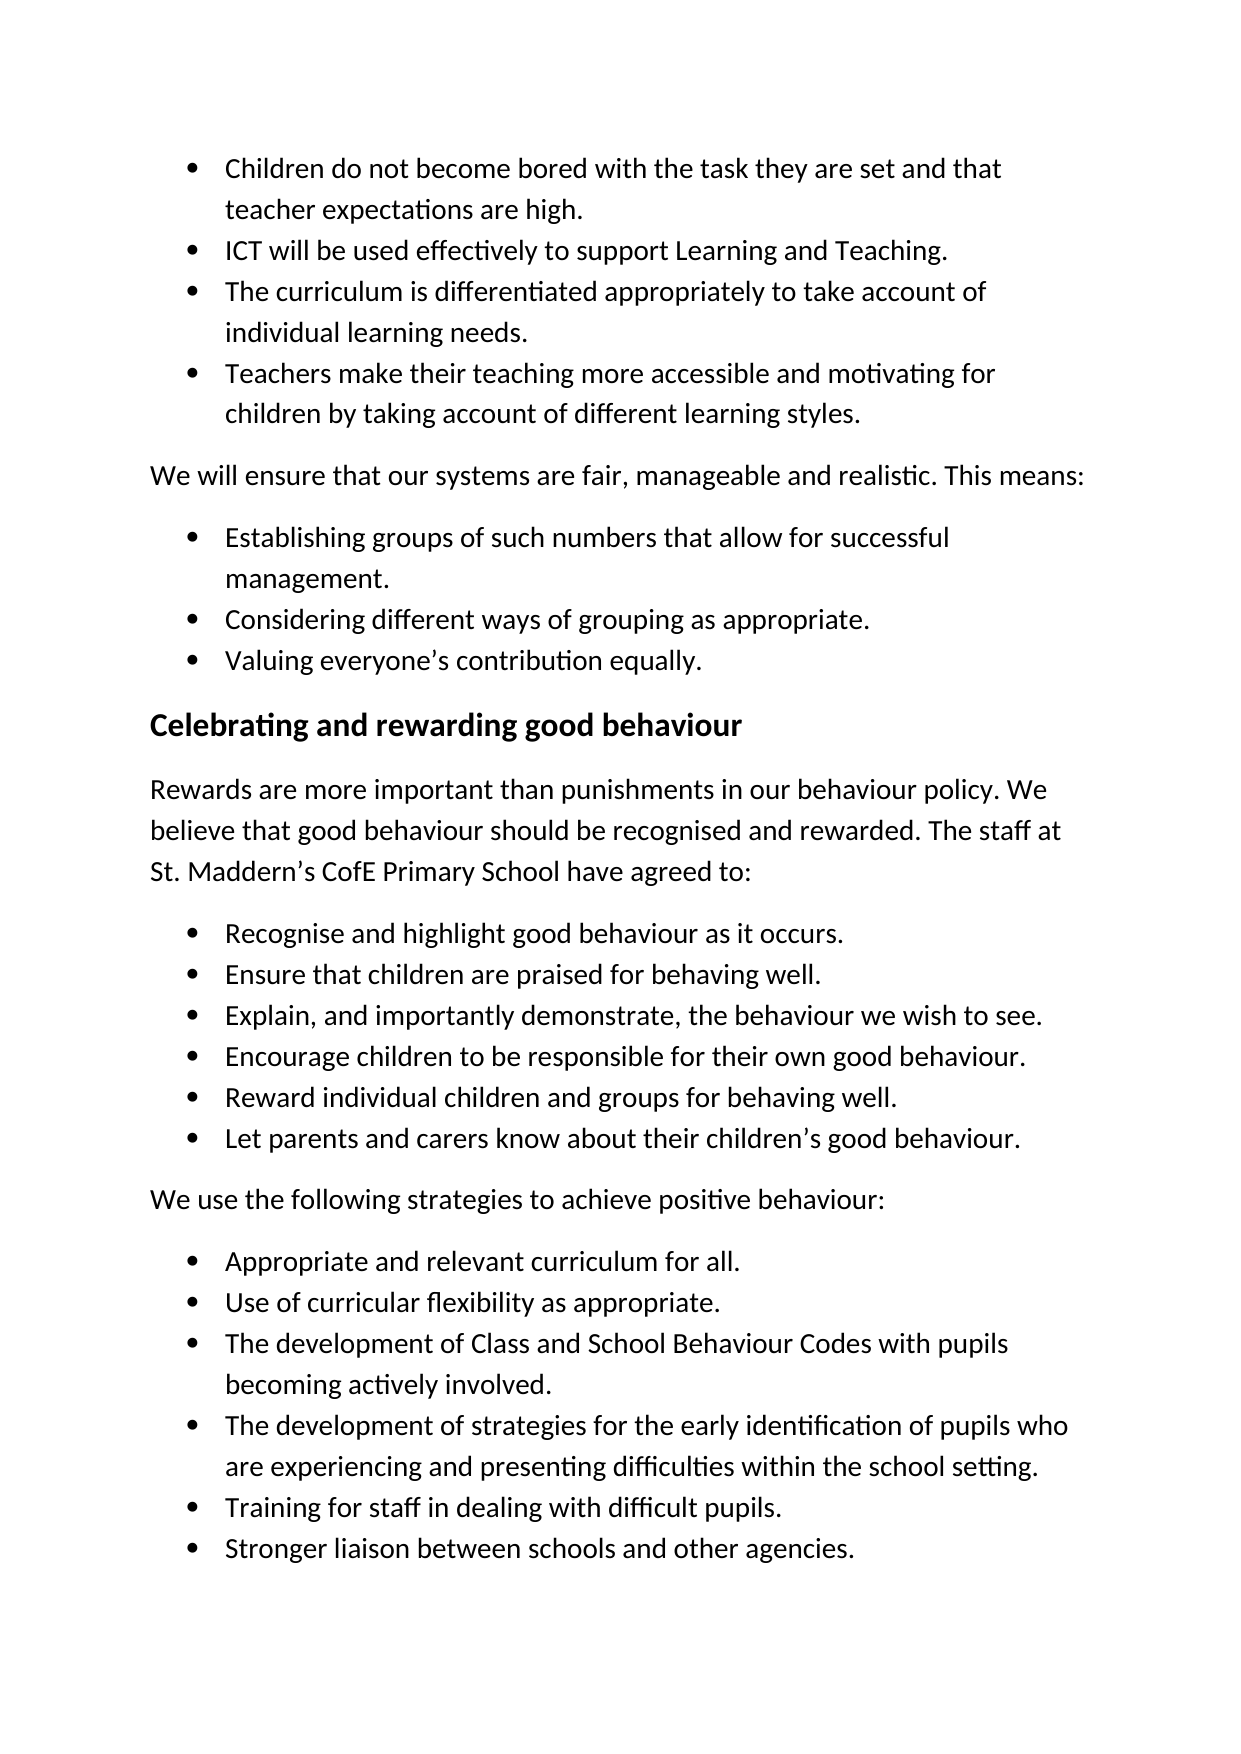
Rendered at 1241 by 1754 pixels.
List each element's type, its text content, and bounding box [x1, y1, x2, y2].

list Let parents and carers know about their children’s good behaviour. [187, 1120, 1090, 1155]
list Establishing groups of such numbers that allow for successful management. [187, 519, 1090, 596]
list Use of curricular flexibility as appropriate. [187, 1284, 1090, 1320]
list Recognise and highlight good behaviour as it occurs. [187, 915, 1090, 951]
list Appropriate and relevant curriculum for all. [187, 1243, 1090, 1279]
list Reward individual children and groups for behaving well. [187, 1079, 1090, 1114]
list Stronger liaison between schools and other agencies. [187, 1530, 1090, 1565]
list Considering different ways of grouping as appropriate. [187, 601, 1090, 637]
text Celebrating and rewarding good behaviour [150, 704, 1090, 744]
list The curriculum is differentiated appropriately to take account of individual learning needs. [187, 273, 1090, 349]
list Valuing everyone’s contribution equally. [187, 642, 1090, 678]
list Teachers make their teaching more accessible and motivating for children by taking account of different learning styles. [187, 355, 1090, 431]
list Encourage children to be responsible for their own good behaviour. [187, 1038, 1090, 1073]
list ICT will be used effectively to support Learning and Teaching. [187, 232, 1090, 267]
list Training for staff in dealing with difficult pupils. [187, 1489, 1090, 1524]
list Ensure that children are praised for behaving well. [187, 956, 1090, 992]
list Explain, and importantly demonstrate, the behaviour we wish to see. [187, 997, 1090, 1032]
list Children do not become bored with the task they are set and that teacher expectations are high. [187, 150, 1090, 227]
list The development of strategies for the early identification of pupils who are experiencing and presenting difficulties within the school setting. [187, 1407, 1090, 1483]
text Rewards are more important than punishments in our behaviour policy. We believe that good behaviour should be recognised and rewarded. The staff at St. Maddern’s CofE Primary School have agreed to: [150, 771, 1090, 889]
text We use the following strategies to achieve positive behaviour: [150, 1181, 1090, 1217]
list The development of Class and School Behaviour Codes with pupils becoming actively involved. [187, 1325, 1090, 1402]
text We will ensure that our systems are fair, manageable and realistic. This means: [150, 457, 1090, 493]
